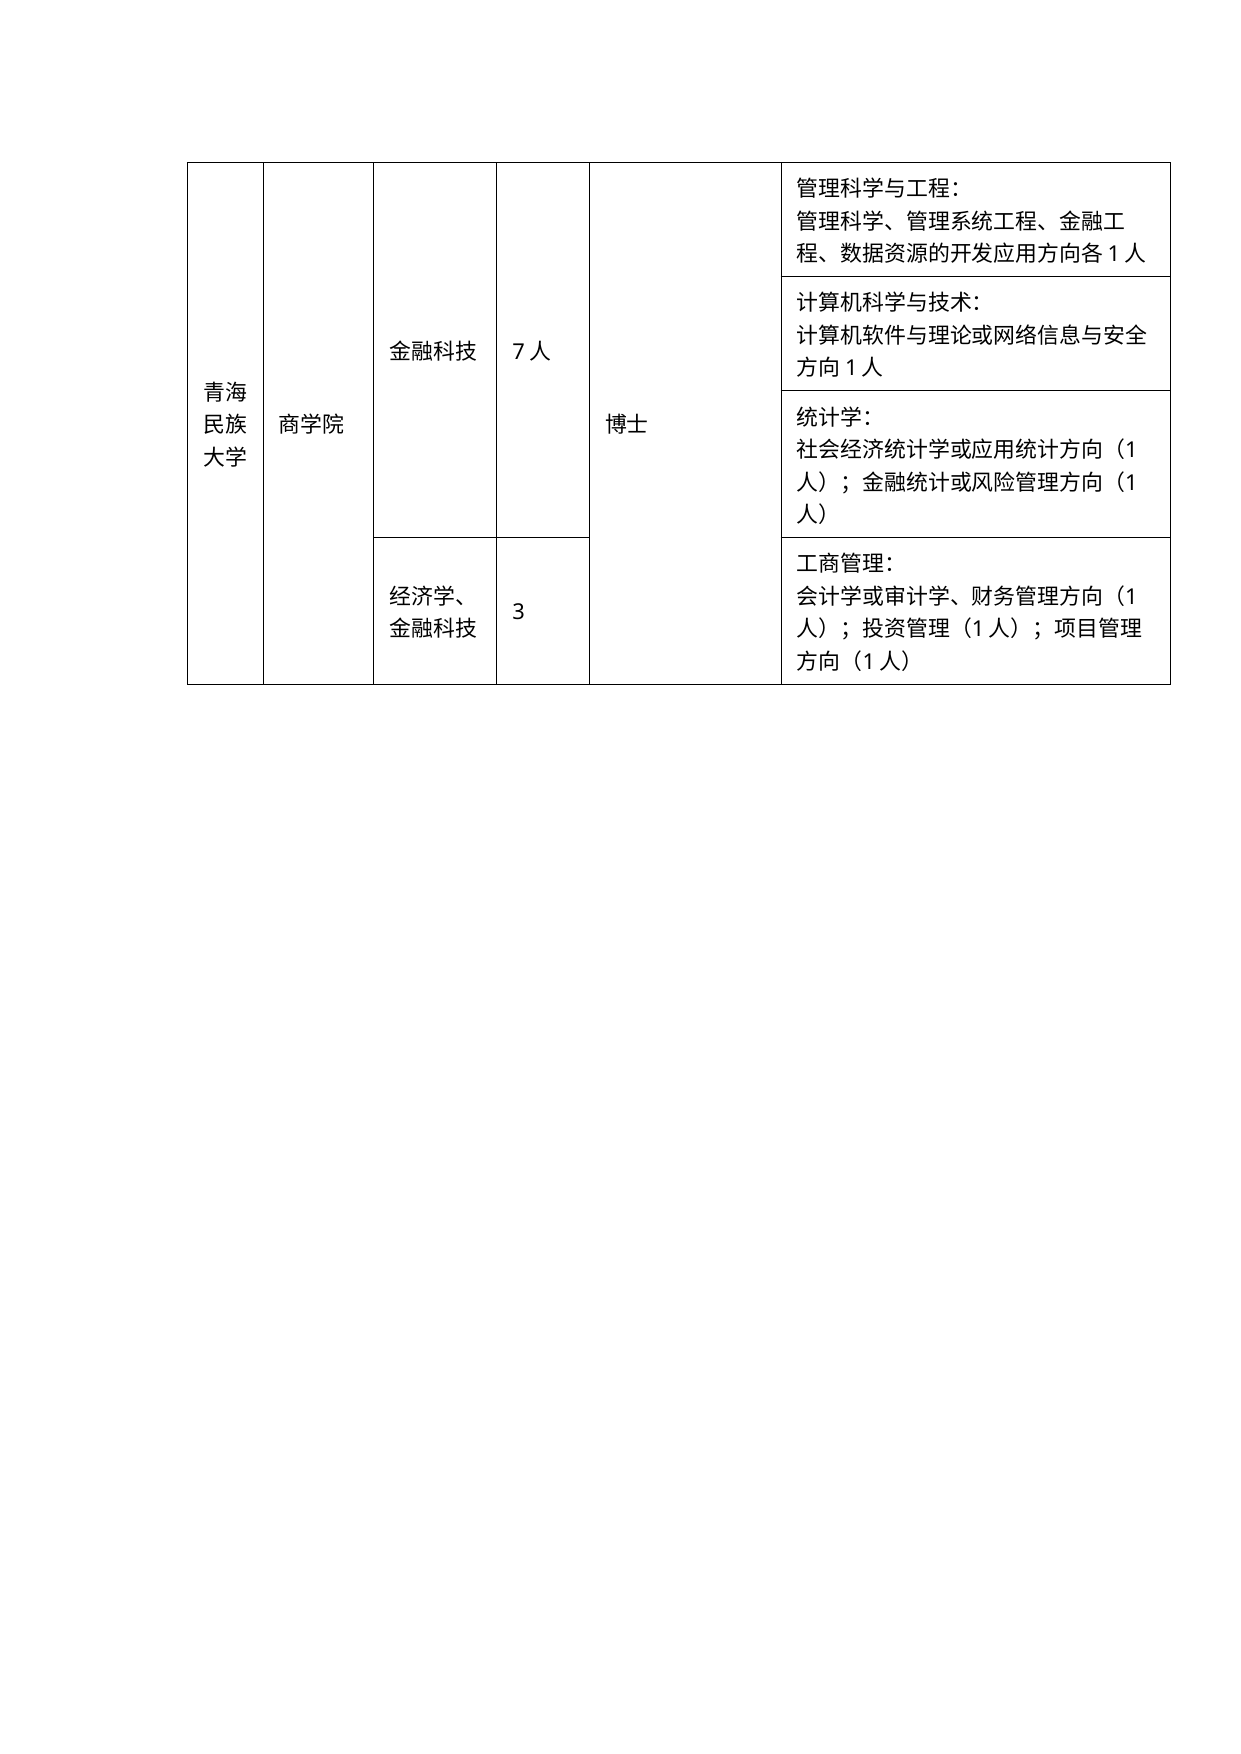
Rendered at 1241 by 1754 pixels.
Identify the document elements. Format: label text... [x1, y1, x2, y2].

table_cell 商学院 [264, 163, 373, 684]
table_cell 计算机科学与技术： 计算机软件与理论或网络信息与安全方向1人 [782, 277, 1170, 390]
table_cell 博士 [590, 163, 781, 684]
table_cell 经济学、金融科技 [374, 538, 496, 684]
table_cell 3 [497, 538, 589, 684]
table_cell 管理科学与工程： 管理科学、管理系统工程、金融工程、数据资源的开发应用方向各1人 [782, 163, 1170, 276]
table_cell 统计学： 社会经济统计学或应用统计方向（1人）；金融统计或风险管理方向（1人） [782, 391, 1170, 537]
table_cell 工商管理： 会计学或审计学、财务管理方向（1人）；投资管理（1人）；项目管理方向（1人） [782, 538, 1170, 684]
table_cell 金融科技 [374, 163, 496, 537]
table_cell 青海民族大学 [188, 163, 263, 684]
table_cell 7人 [497, 163, 589, 537]
